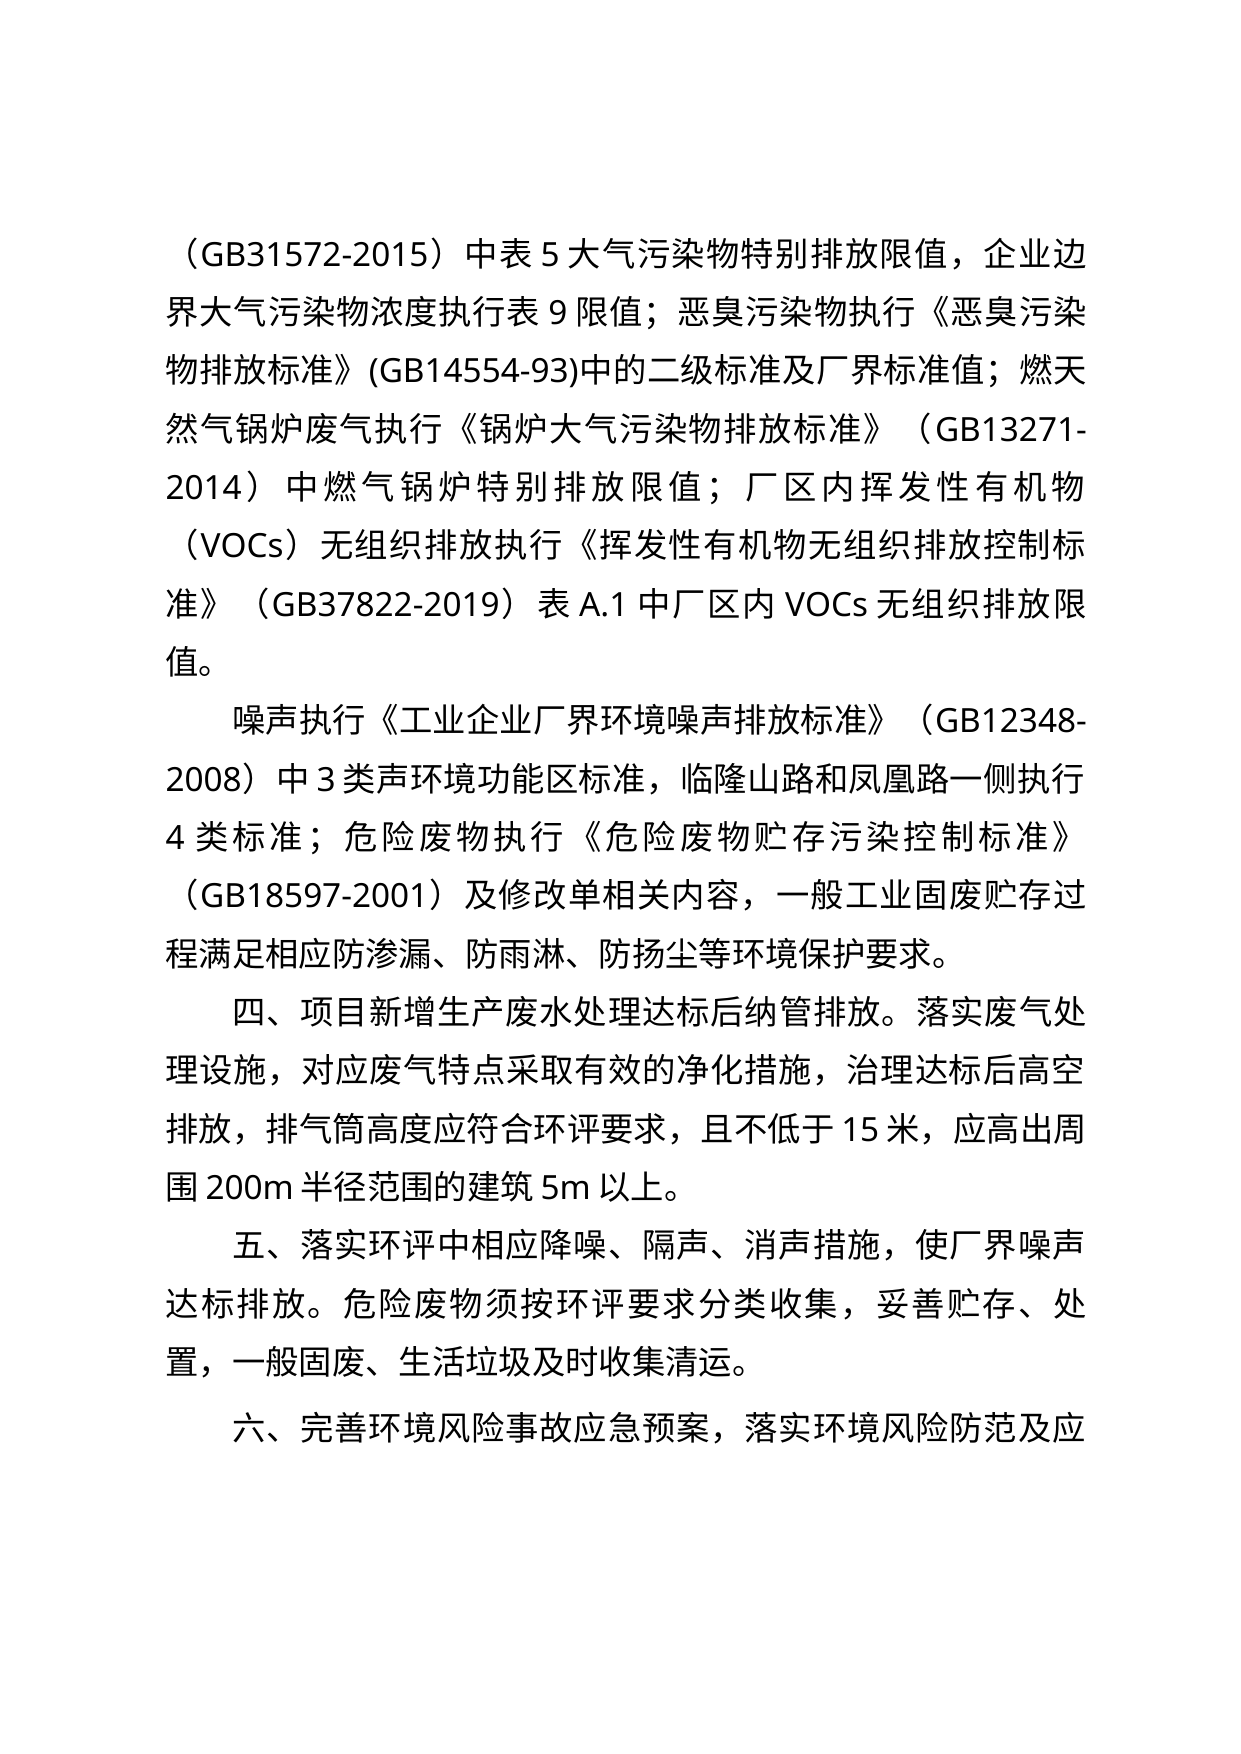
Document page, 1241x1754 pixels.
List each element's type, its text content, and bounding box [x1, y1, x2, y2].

text 四、项目新增生产废水处理达标后纳管排放。落实废气处理设施，对应废气特点采取有效的净化措施，治理达标后高空排放，排气筒高度应符合环评要求，且不低于15米，应高出周围200m半径范围的建筑5m以上。 [165, 978, 1087, 1211]
text 噪声执行《工业企业厂界环境噪声排放标准》（GB12348-2008）中3类声环境功能区标准，临隆山路和凤凰路一侧执行4类标准；危险废物执行《危险废物贮存污染控制标准》（GB18597-2001）及修改单相关内容，一般工业固废贮存过程满足相应防渗漏、防雨淋、防扬尘等环境保护要求。 [165, 686, 1087, 978]
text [165, 1386, 1087, 1467]
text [165, 219, 1087, 686]
text 五、落实环评中相应降噪、隔声、消声措施，使厂界噪声达标排放。危险废物须按环评要求分类收集，妥善贮存、处置，一般固废、生活垃圾及时收集清运。 [165, 1211, 1087, 1386]
